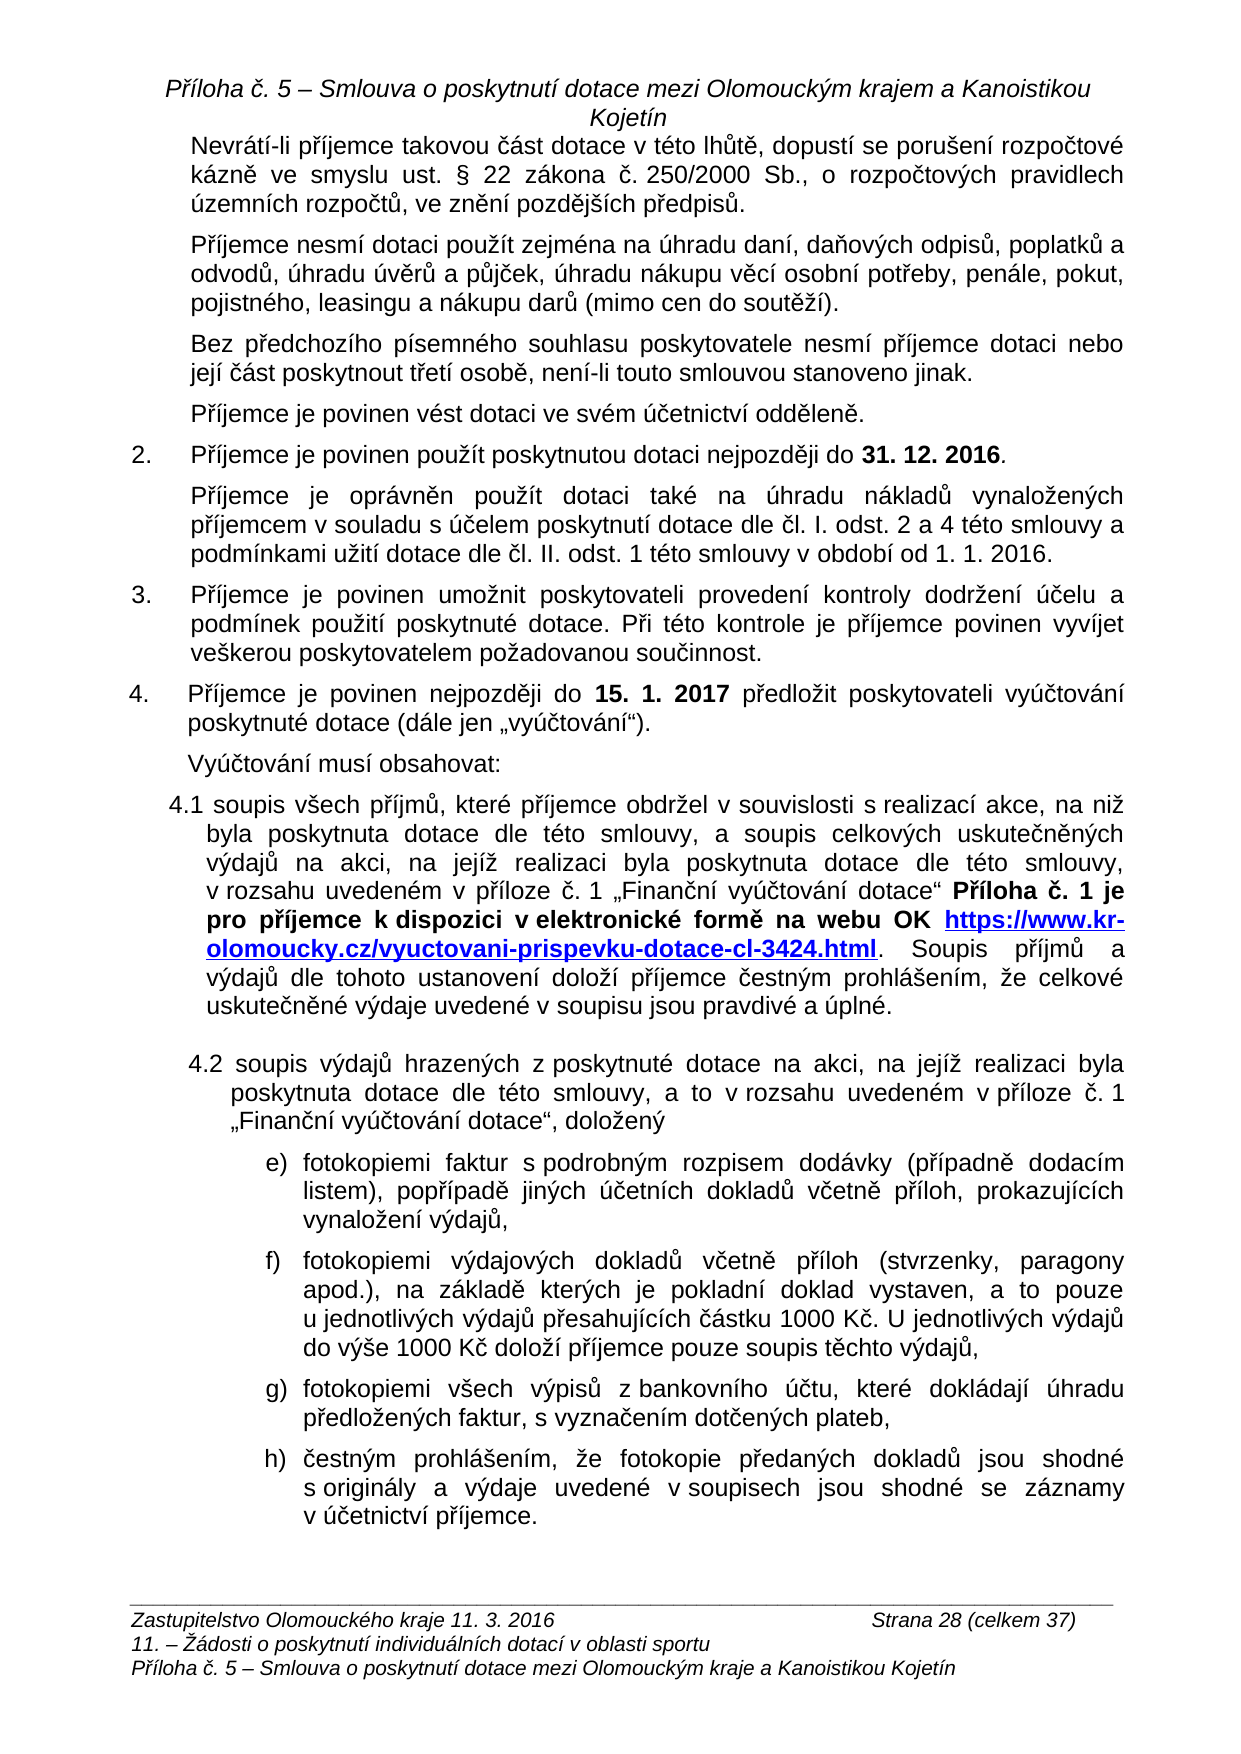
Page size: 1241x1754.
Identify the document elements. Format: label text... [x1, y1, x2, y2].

list Příjemce je povinen nejpozději do 15. 1. 2017 předložit poskytovateli vyúčtování poskytnuté dotace (dále jen „vyúčtování“). [128, 679, 1125, 736]
list Příjemce je povinen použít poskytnutou dotaci nejpozději do 31. 12. 2016. [131, 440, 1125, 469]
list fotokopiemi výdajových dokladů včetně příloh (stvrzenky, paragony apod.), na základě kterých je pokladní doklad vystaven, a to pouze u jednotlivých výdajů přesahujících částku 1000 Kč. U jednotlivých výdajů do výše 1000 Kč doloží příjemce pouze soupis těchto výdajů, [265, 1246, 1125, 1361]
list čestným prohlášením, že fotokopie předaných dokladů jsou shodné s originály a výdaje uvedené v soupisech jsou shodné se záznamy v účetnictví příjemce. [264, 1444, 1125, 1530]
text Příjemce je povinen vést dotaci ve svém účetnictví odděleně. [190, 399, 1125, 427]
list 4.1 soupis všech příjmů, které příjemce obdržel v souvislosti s realizací akce, na niž byla poskytnuta dotace dle této smlouvy, a soupis celkových uskutečněných výdajů na akci, na jejíž realizaci byla poskytnuta dotace dle této smlouvy, v rozsahu uvedeném v příloze č. 1 „Finanční vyúčtování dotace“ Příloha č. 1 je pro příjemce k dispozici v elektronické formě na webu OK https://www.kr-olomoucky.cz/vyuctovani-prispevku-dotace-cl-3424.html. Soupis příjmů a výdajů dle tohoto ustanovení doloží příjemce čestným prohlášením, že celkové uskutečněné výdaje uvedené v soupisu jsou pravdivé a úplné. [169, 790, 1125, 1020]
text Příjemce nesmí dotaci použít zejména na úhradu daní, daňových odpisů, poplatků a odvodů, úhradu úvěrů a půjček, úhradu nákupu věcí osobní potřeby, penále, pokut, pojistného, leasingu a nákupu darů (mimo cen do soutěží). [190, 230, 1125, 316]
list fotokopiemi všech výpisů z bankovního účtu, které dokládají úhradu předložených faktur, s vyznačením dotčených plateb, [265, 1374, 1125, 1431]
list fotokopiemi faktur s podrobným rozpisem dodávky (případně dodacím listem), popřípadě jiných účetních dokladů včetně příloh, prokazujících vynaložení výdajů, [265, 1147, 1125, 1234]
text 4.2 soupis výdajů hrazených z poskytnuté dotace na akci, na jejíž realizaci byla poskytnuta dotace dle této smlouvy, a to v rozsahu uvedeném v příloze č. 1 „Finanční vyúčtování dotace“, doložený [188, 1049, 1125, 1135]
text Nevrátí-li příjemce takovou část dotace v této lhůtě, dopustí se porušení rozpočtové kázně ve smyslu ust. § 22 zákona č. 250/2000 Sb., o rozpočtových pravidlech územních rozpočtů, ve znění pozdějších předpisů. [190, 131, 1125, 217]
text Příjemce je oprávněn použít dotaci také na úhradu nákladů vynaložených příjemcem v souladu s účelem poskytnutí dotace dle čl. I. odst. 2 a 4 této smlouvy a podmínkami užití dotace dle čl. II. odst. 1 této smlouvy v období od 1. 1. 2016. [190, 481, 1125, 567]
text Bez předchozího písemného souhlasu poskytovatele nesmí příjemce dotaci nebo její část poskytnout třetí osobě, není-li touto smlouvou stanoveno jinak. [190, 329, 1125, 386]
list Příjemce je povinen umožnit poskytovateli provedení kontroly dodržení účelu a podmínek použití poskytnuté dotace. Při této kontrole je příjemce povinen vyvíjet veškerou poskytovatelem požadovanou součinnost. [131, 580, 1125, 666]
text Vyúčtování musí obsahovat: [187, 749, 1125, 777]
